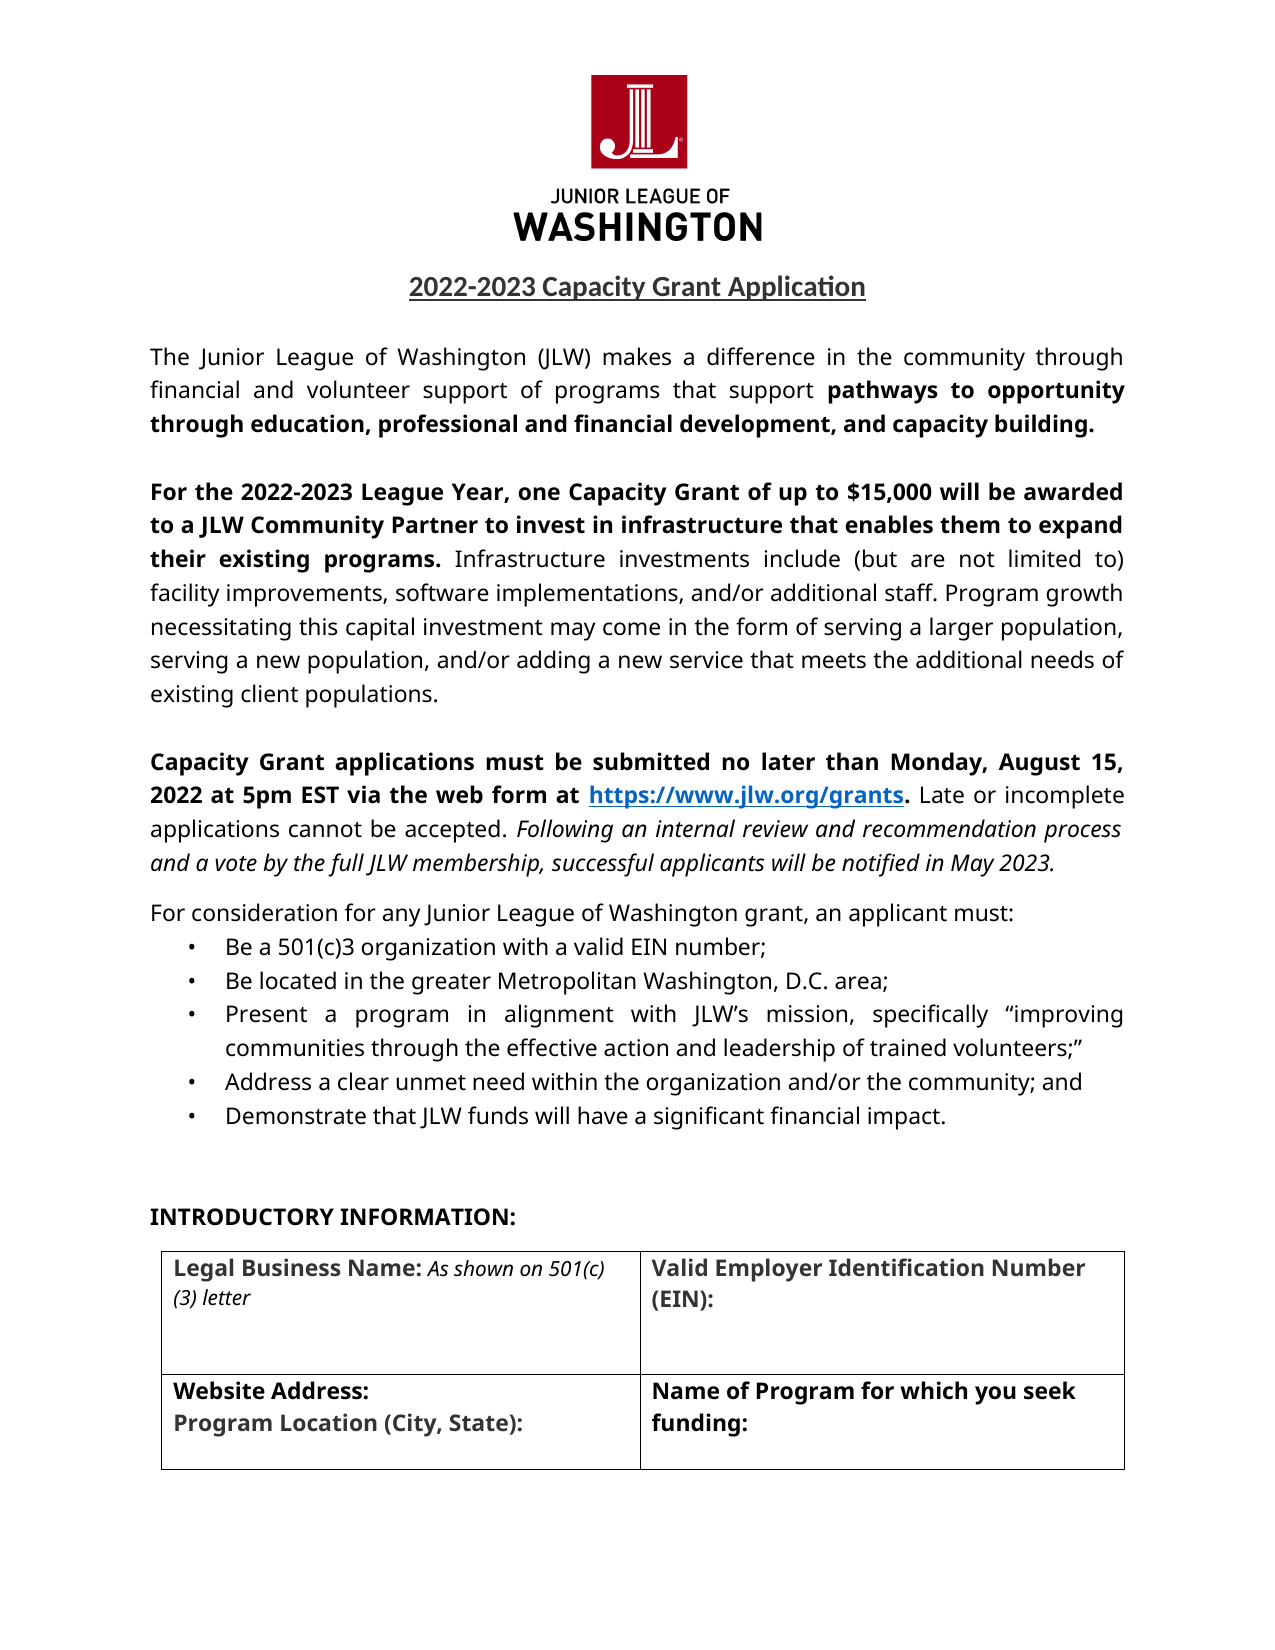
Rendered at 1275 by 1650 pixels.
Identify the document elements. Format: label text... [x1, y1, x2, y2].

text • Address a clear unmet need within the organization and/or the community; and [187, 1066, 1125, 1097]
text 2022-2023 Capacity Grant Application [150, 268, 1125, 304]
table_cell Website Address: Program Location (City, State): [162, 1375, 640, 1469]
text Capacity Grant applications must be submitted no later than Monday, August 15, 2022 at 5pm EST via the web form at https://www.jlw.org/grants. Late or incomplete applications cannot be accepted. Following an internal review and recommendation process and a vote by the full JLW membership, successful applicants will be notified in May 2023. [150, 746, 1125, 878]
text • Demonstrate that JLW funds will have a significant financial impact. [187, 1100, 1125, 1131]
table_header Legal Business Name: As shown on 501(c)(3) letter [162, 1252, 640, 1374]
text The Junior League of Washington (JLW) makes a difference in the community through financial and volunteer support of programs that support pathways to opportunity through education, professional and financial development, and capacity building. [150, 341, 1125, 439]
table_header Valid Employer Identification Number (EIN): [641, 1252, 1124, 1374]
text For the 2022-2023 League Year, one Capacity Grant of up to $15,000 will be awarded to a JLW Community Partner to invest in infrastructure that enables them to expand their existing programs. Infrastructure investments include (but are not limited to) facility improvements, software implementations, and/or additional staff. Program growth necessitating this capital investment may come in the form of serving a larger population, serving a new population, and/or adding a new service that meets the additional needs of existing client populations. [150, 476, 1125, 709]
text For consideration for any Junior League of Washington grant, an applicant must: [150, 897, 1125, 928]
text • Present a program in alignment with JLW’s mission, specifically “improving communities through the effective action and leadership of trained volunteers;” [187, 998, 1125, 1063]
picture [513, 75, 762, 241]
table_cell Name of Program for which you seek funding: [641, 1375, 1124, 1469]
text INTRODUCTORY INFORMATION: [150, 1201, 1125, 1232]
text • Be a 501(c)3 organization with a valid EIN number; [187, 931, 1125, 962]
text • Be located in the greater Metropolitan Washington, D.C. area; [187, 965, 1125, 996]
